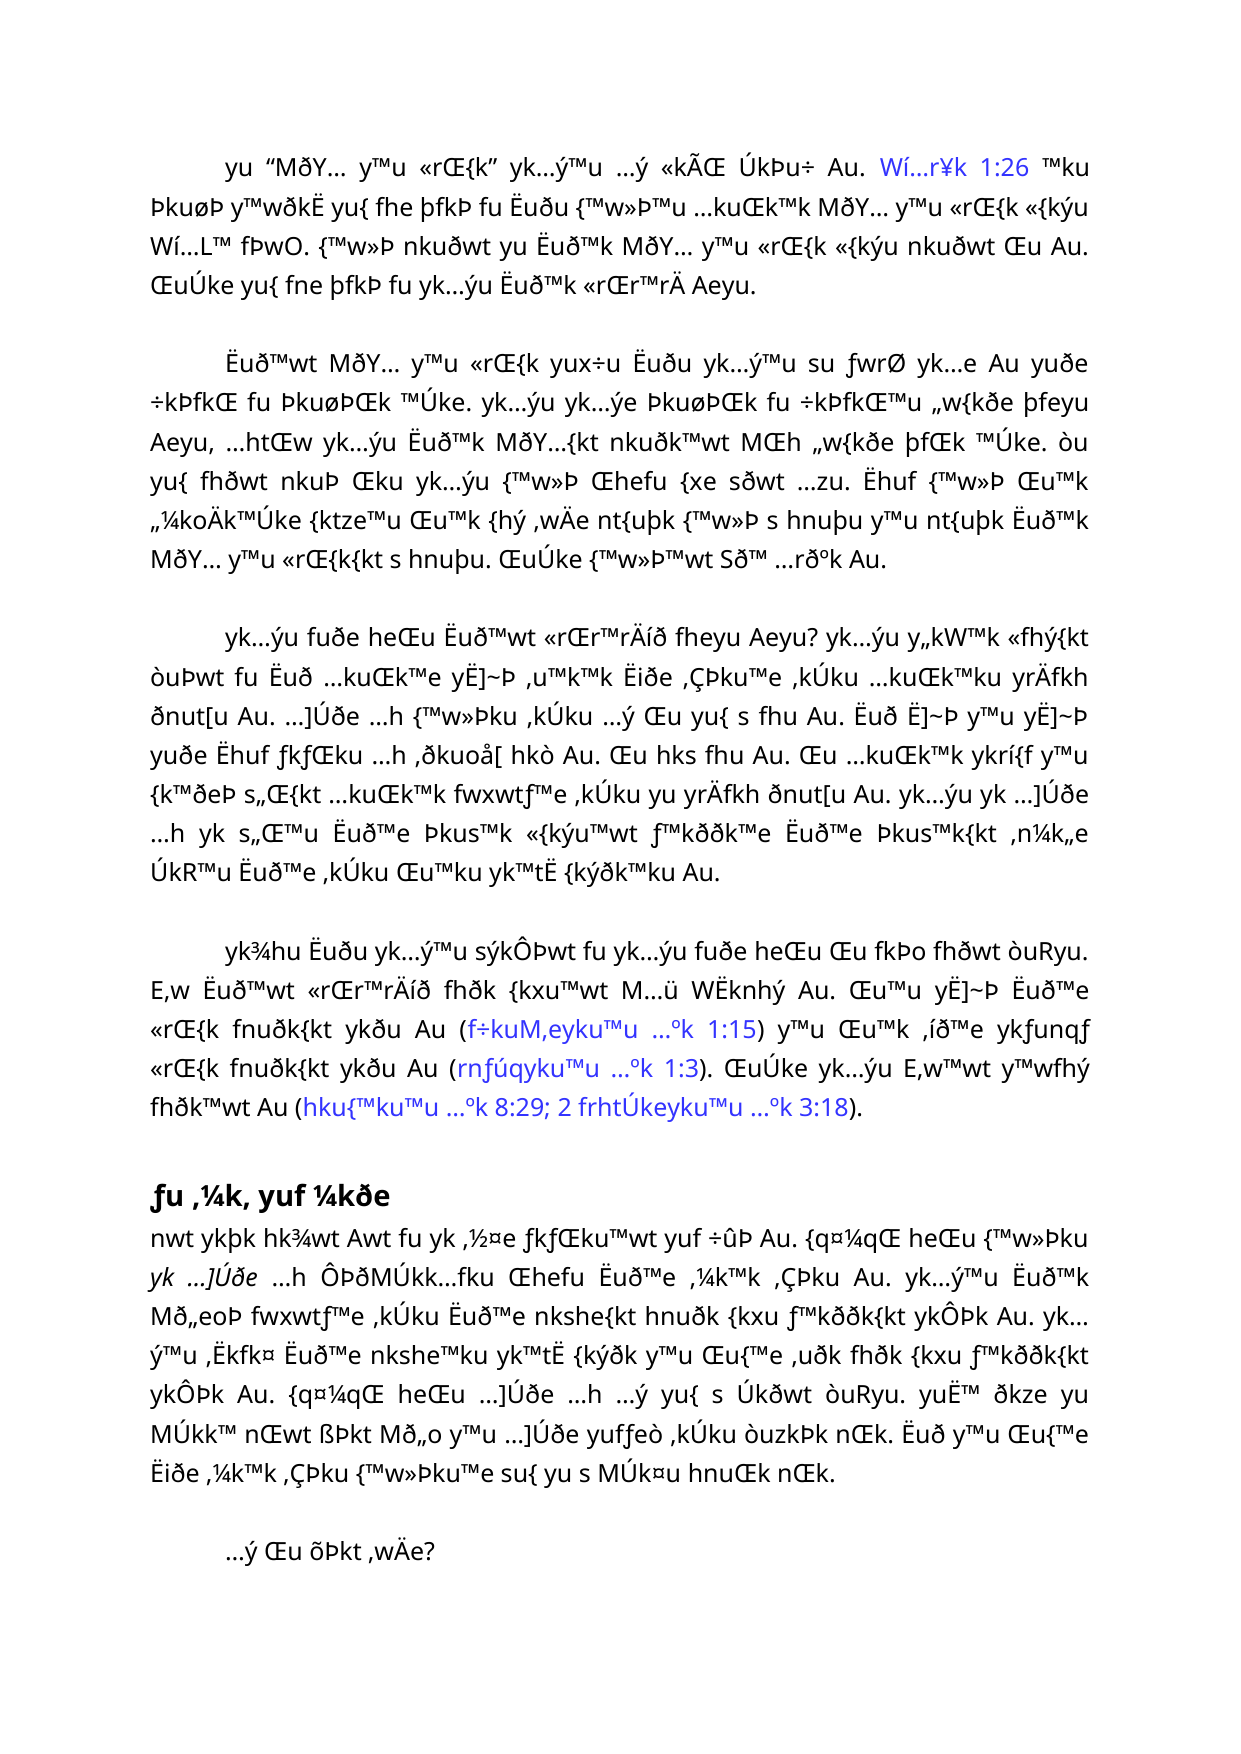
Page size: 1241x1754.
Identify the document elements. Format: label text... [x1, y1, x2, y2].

text yk¾hu Ëuðu yk…ý™u sýkÔÞwt fu yk…ýu fuðe heŒu Œu fkÞo fhðwt òuRyu. E‚w Ëuð™wt «rŒr™rÄíð fhðk {kxu™wt M…ü WËknhý Au. Œu™u yË]~Þ Ëuð™e «rŒ{k fnuðk{kt ykðu Au (f÷kuM‚eyku™u …ºk 1:15) y™u Œu™k ‚íð™e ykƒunqƒ «rŒ{k fnuðk{kt ykðu Au (rnƒúqyku™u …ºk 1:3). ŒuÚke yk…ýu E‚w™wt y™wfhý fhðk™wt Au (hku{™ku™u …ºk 8:29; 2 frhtÚkeyku™u …ºk 3:18). [150, 933, 1090, 1124]
text …ý Œu õÞkt ‚wÄe? [150, 1534, 1090, 1568]
text nwt ykþk hk¾wt Awt fu yk ‚½¤e ƒkƒŒku™wt yuf ÷ûÞ Au. {q¤¼qŒ heŒu {™w»Þku yk …]Úðe …h ÔÞðMÚkk…fku Œhefu Ëuð™e ‚¼k™k ‚ÇÞku Au. yk…ý™u Ëuð™k Mð„eoÞ fwxwtƒ™e ‚kÚku Ëuð™e nkshe{kt hnuðk {kxu ƒ™kððk{kt ykÔÞk Au. yk…ý™u ‚Ëkfk¤ Ëuð™e nkshe™ku yk™tË {kýðk y™u Œu{™e ‚uðk fhðk {kxu ƒ™kððk{kt ykÔÞk Au. {q¤¼qŒ heŒu …]Úðe …h …ý yu{ s Úkðwt òuRyu. yuË™ ðkze yu MÚkk™ nŒwt ßÞkt Mð„o y™u …]Úðe yufƒeò ‚kÚku òuzkÞk nŒk. Ëuð y™u Œu{™e Ëiðe ‚¼k™k ‚ÇÞku {™w»Þku™e su{ yu s MÚk¤u hnuŒk nŒk. [150, 1220, 1090, 1489]
text Ëuð™wt MðY… y™u «rŒ{k yux÷u Ëuðu yk…ý™u su ƒwrØ yk…e Au yuðe ÷kÞfkŒ fu ÞkuøÞŒk ™Úke. yk…ýu yk…ýe ÞkuøÞŒk fu ÷kÞfkŒ™u „w{kðe þfeyu Aeyu, …htŒw yk…ýu Ëuð™k MðY…{kt nkuðk™wt MŒh „w{kðe þfŒk ™Úke. òu yu{ fhðwt nkuÞ Œku yk…ýu {™w»Þ Œhefu {xe sðwt …zu. Ëhuf {™w»Þ Œu™k „¼koÄk™Úke {ktze™u Œu™k {hý ‚wÄe nt{uþk {™w»Þ s hnuþu y™u nt{uþk Ëuð™k MðY… y™u «rŒ{k{kt s hnuþu. ŒuÚke {™w»Þ™wt Sð™ …rðºk Au. [150, 346, 1090, 576]
text ƒu ‚¼k, yuf ¼kðe [150, 1175, 1090, 1214]
text yk…ýu fuðe heŒu Ëuð™wt «rŒr™rÄíð fheyu Aeyu? yk…ýu y„kW™k «fhý{kt òuÞwt fu Ëuð …kuŒk™e yË]~Þ ‚u™k™k Ëiðe ‚ÇÞku™e ‚kÚku …kuŒk™ku yrÄfkh ðnut[u Au. …]Úðe …h {™w»Þku ‚kÚku …ý Œu yu{ s fhu Au. Ëuð Ë]~Þ y™u yË]~Þ yuðe Ëhuf ƒkƒŒku …h ‚ðkuoå[ hkò Au. Œu hks fhu Au. Œu …kuŒk™k ykrí{f y™u {k™ðeÞ s„Œ{kt …kuŒk™k fwxwtƒ™e ‚kÚku yu yrÄfkh ðnut[u Au. yk…ýu yk …]Úðe …h yk s„Œ™u Ëuð™e Þkus™k «{kýu™wt ƒ™kððk™e Ëuð™e Þkus™k{kt ‚n¼k„e ÚkR™u Ëuð™e ‚kÚku Œu™ku yk™tË {kýðk™ku Au. [150, 620, 1090, 889]
text yu “MðY… y™u «rŒ{k” yk…ý™u …ý «kÃŒ ÚkÞu÷ Au. Wí…r¥k 1:26 ™ku ÞkuøÞ y™wðkË yu{ fhe þfkÞ fu Ëuðu {™w»Þ™u …kuŒk™k MðY… y™u «rŒ{k «{kýu Wí…L™ fÞwO. {™w»Þ nkuðwt yu Ëuð™k MðY… y™u «rŒ{k «{kýu nkuðwt Œu Au. ŒuÚke yu{ fne þfkÞ fu yk…ýu Ëuð™k «rŒr™rÄ Aeyu. [150, 150, 1090, 302]
